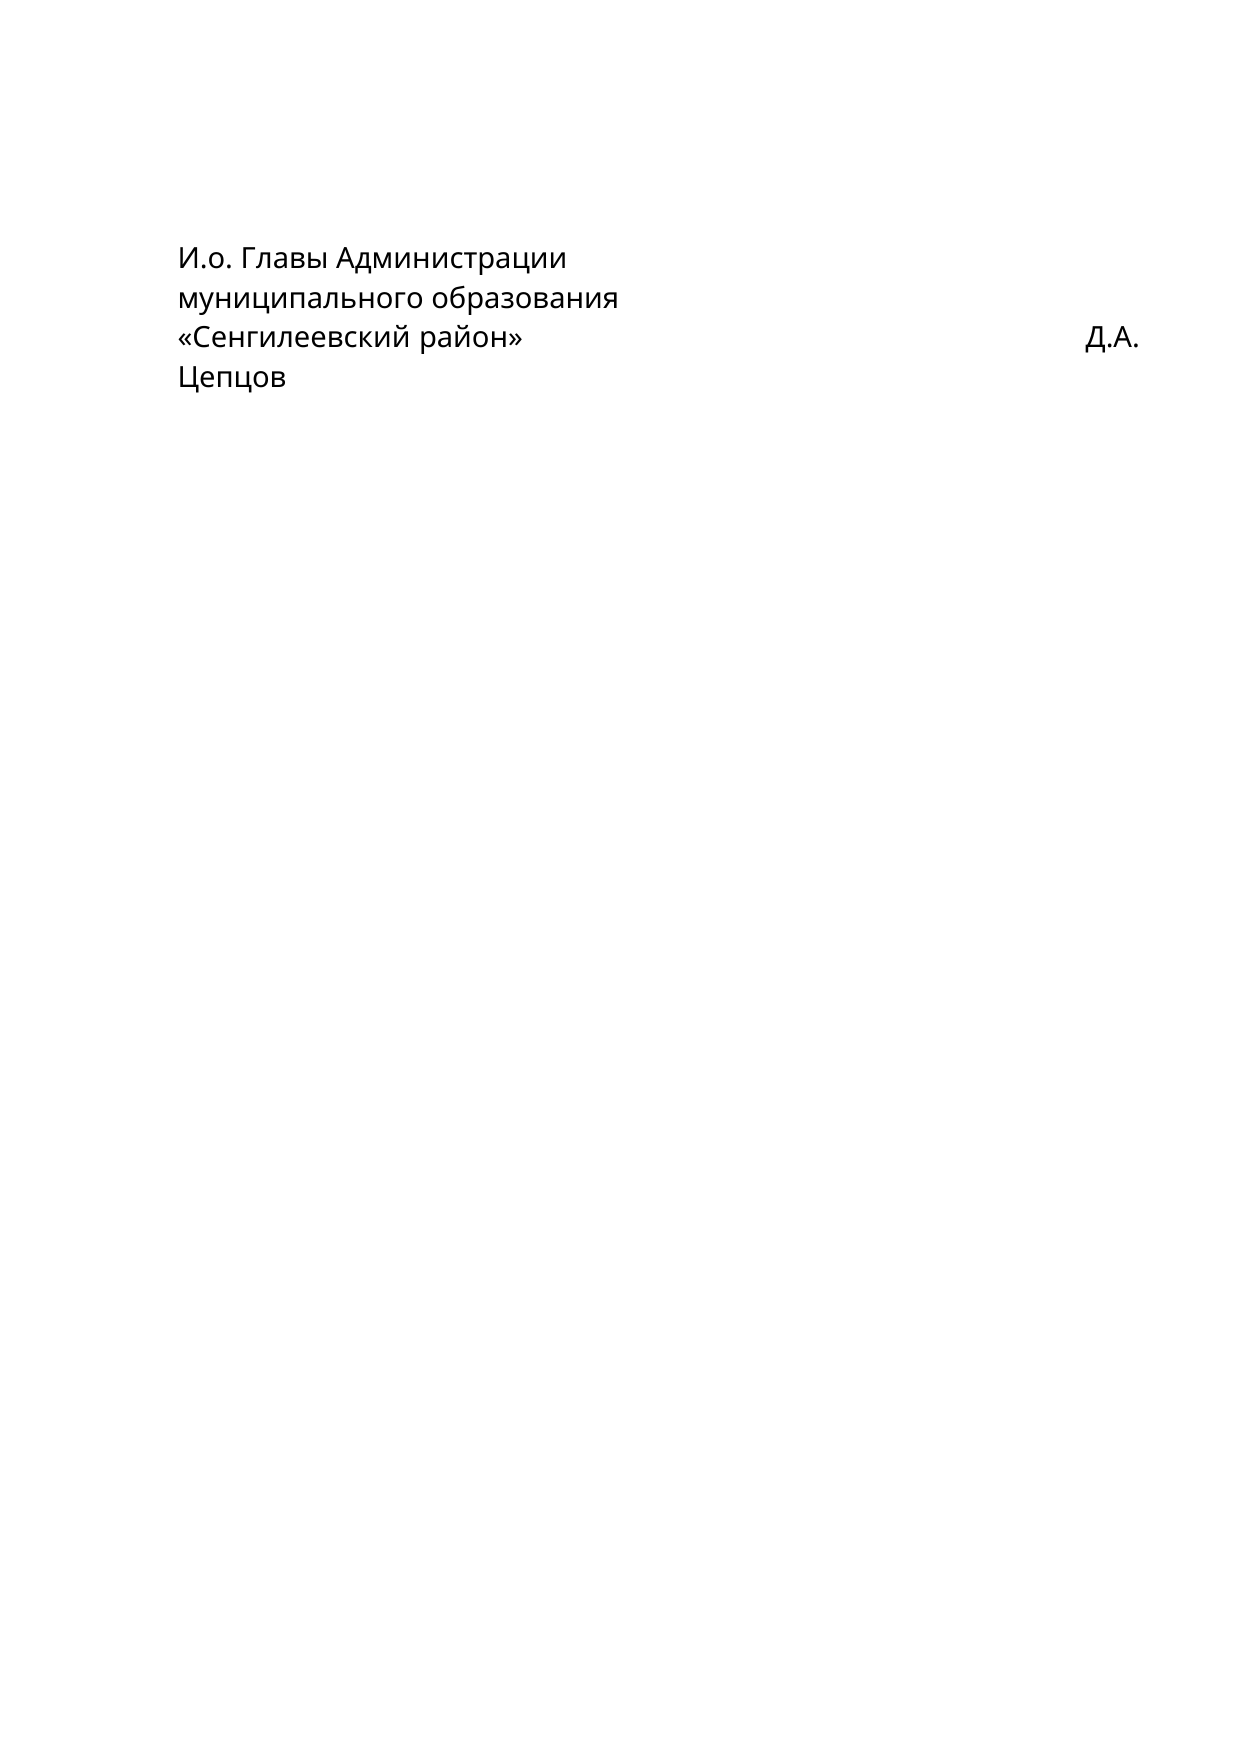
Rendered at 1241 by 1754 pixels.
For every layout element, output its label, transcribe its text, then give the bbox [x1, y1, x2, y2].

text «Сенгилеевский район» Д.А. Цепцов [177, 317, 1147, 396]
text муниципального образования [177, 277, 1147, 317]
text И.о. Главы Администрации [177, 237, 1147, 277]
